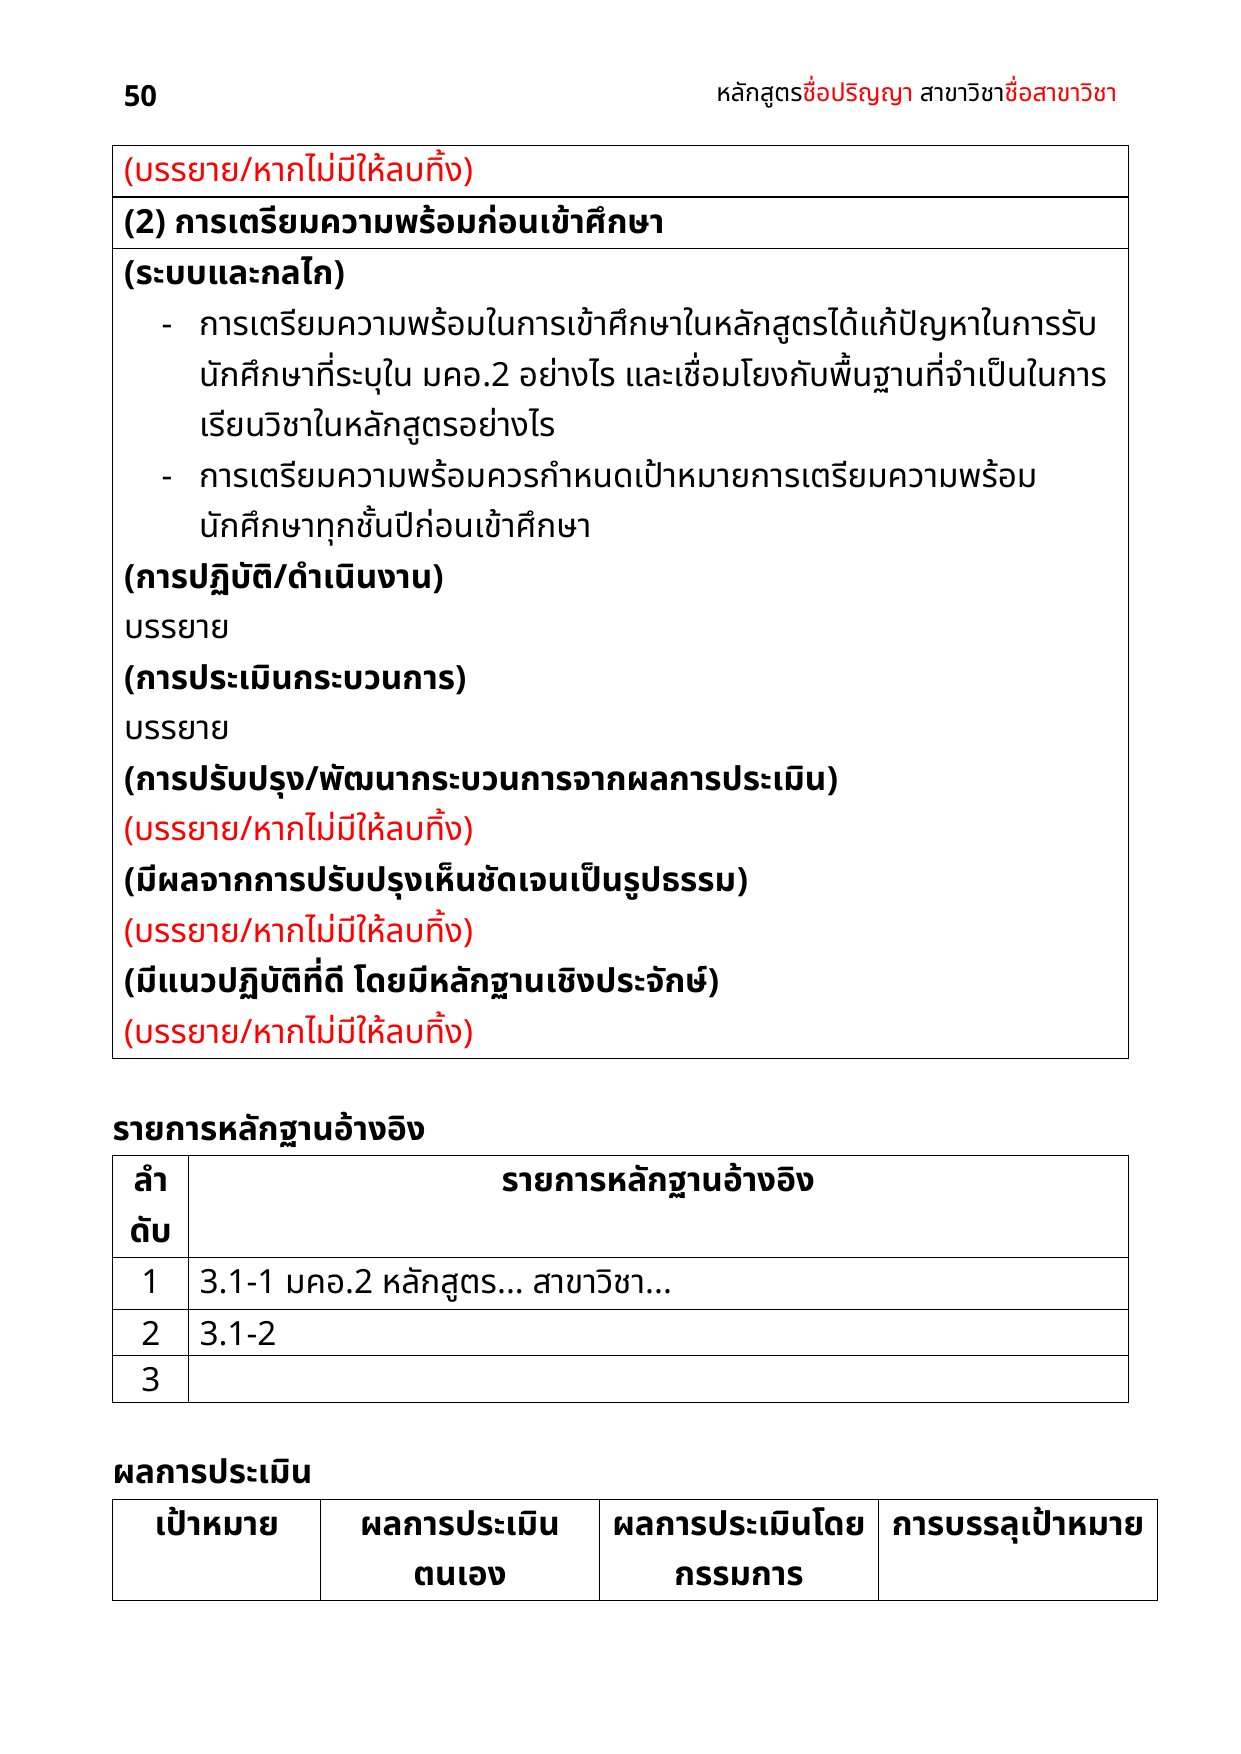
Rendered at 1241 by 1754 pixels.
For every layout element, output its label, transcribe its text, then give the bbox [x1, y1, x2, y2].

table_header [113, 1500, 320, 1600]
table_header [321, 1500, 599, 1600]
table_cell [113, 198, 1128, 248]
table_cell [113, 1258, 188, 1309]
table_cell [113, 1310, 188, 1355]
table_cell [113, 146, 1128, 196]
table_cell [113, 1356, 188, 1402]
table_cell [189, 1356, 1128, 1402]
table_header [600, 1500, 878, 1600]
text ผลการประเมิน [112, 1448, 1128, 1498]
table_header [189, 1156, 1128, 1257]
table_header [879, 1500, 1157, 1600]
text รายการหลักฐานอ้างอิง [112, 1105, 1128, 1155]
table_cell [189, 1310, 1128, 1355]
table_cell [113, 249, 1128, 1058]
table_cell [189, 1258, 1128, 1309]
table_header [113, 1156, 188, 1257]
